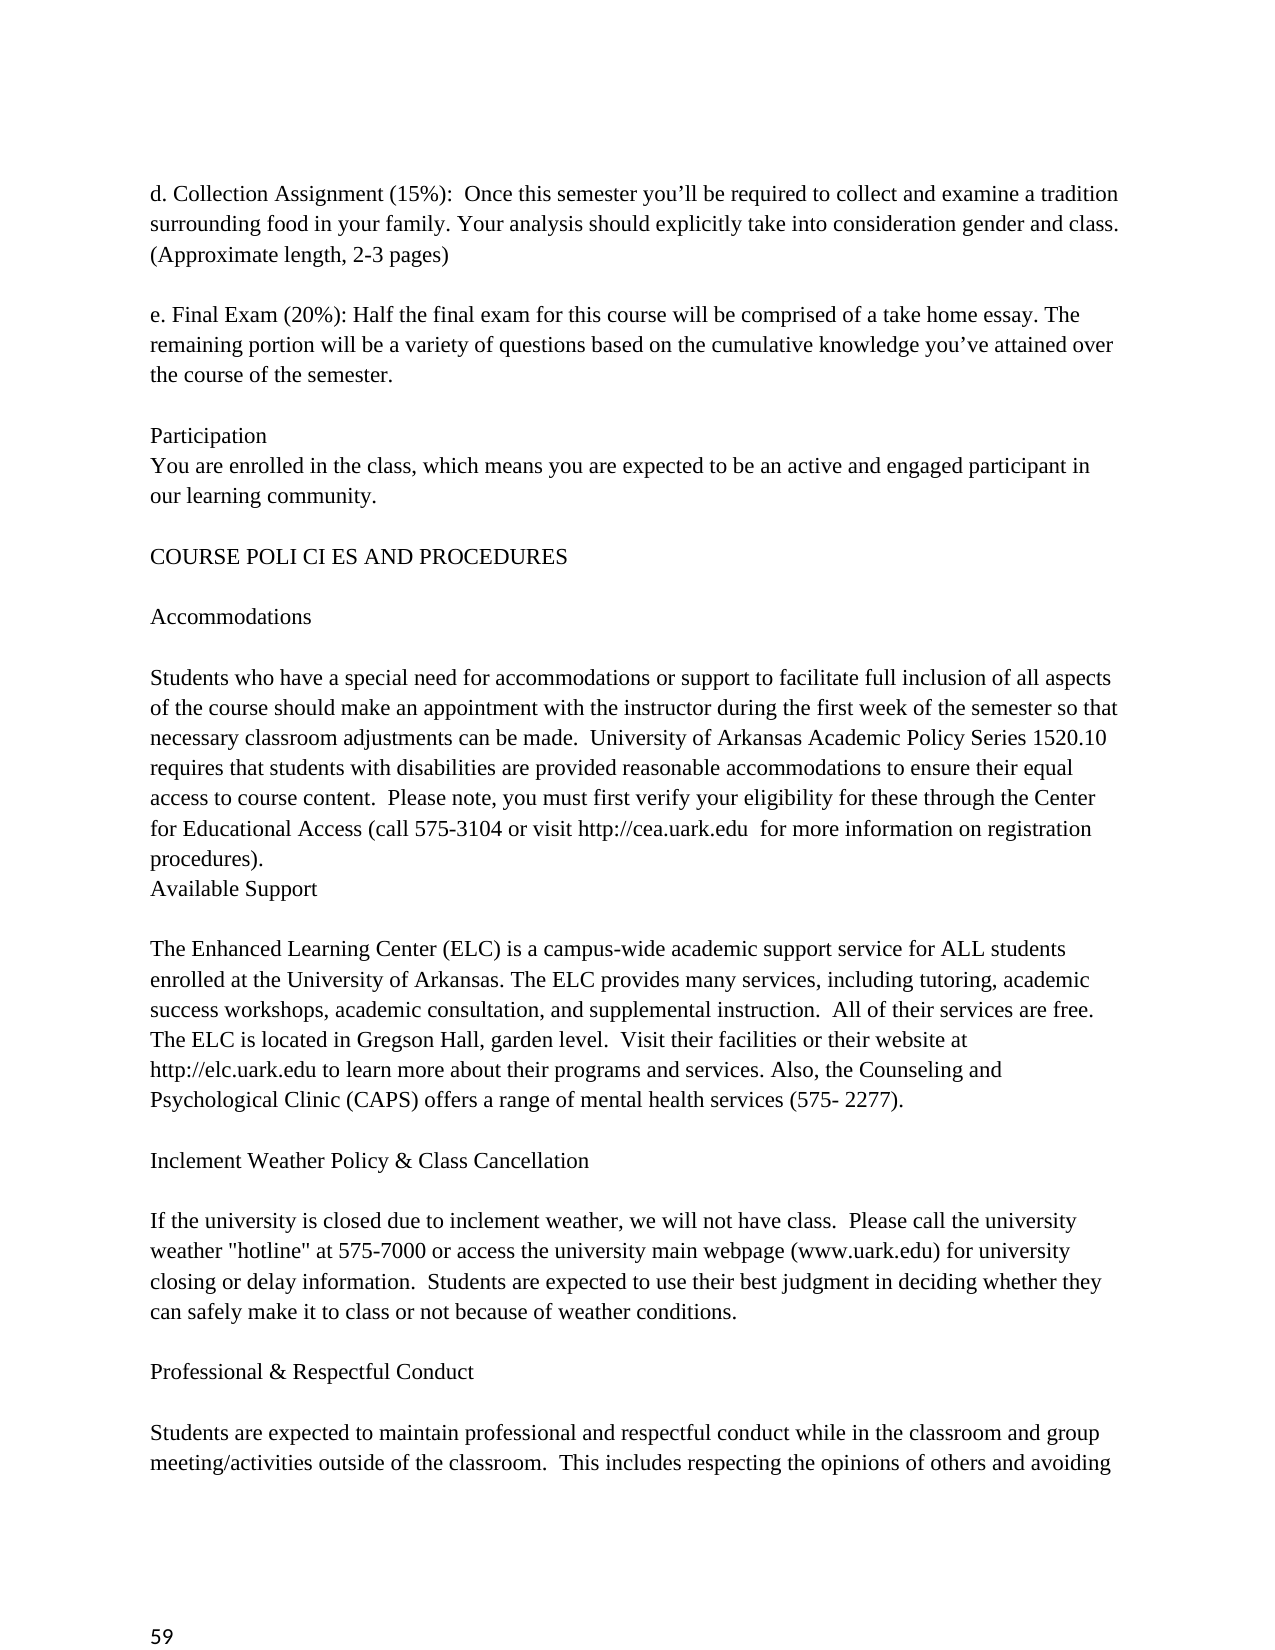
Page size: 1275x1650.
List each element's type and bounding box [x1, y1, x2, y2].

text [150, 150, 1125, 1475]
